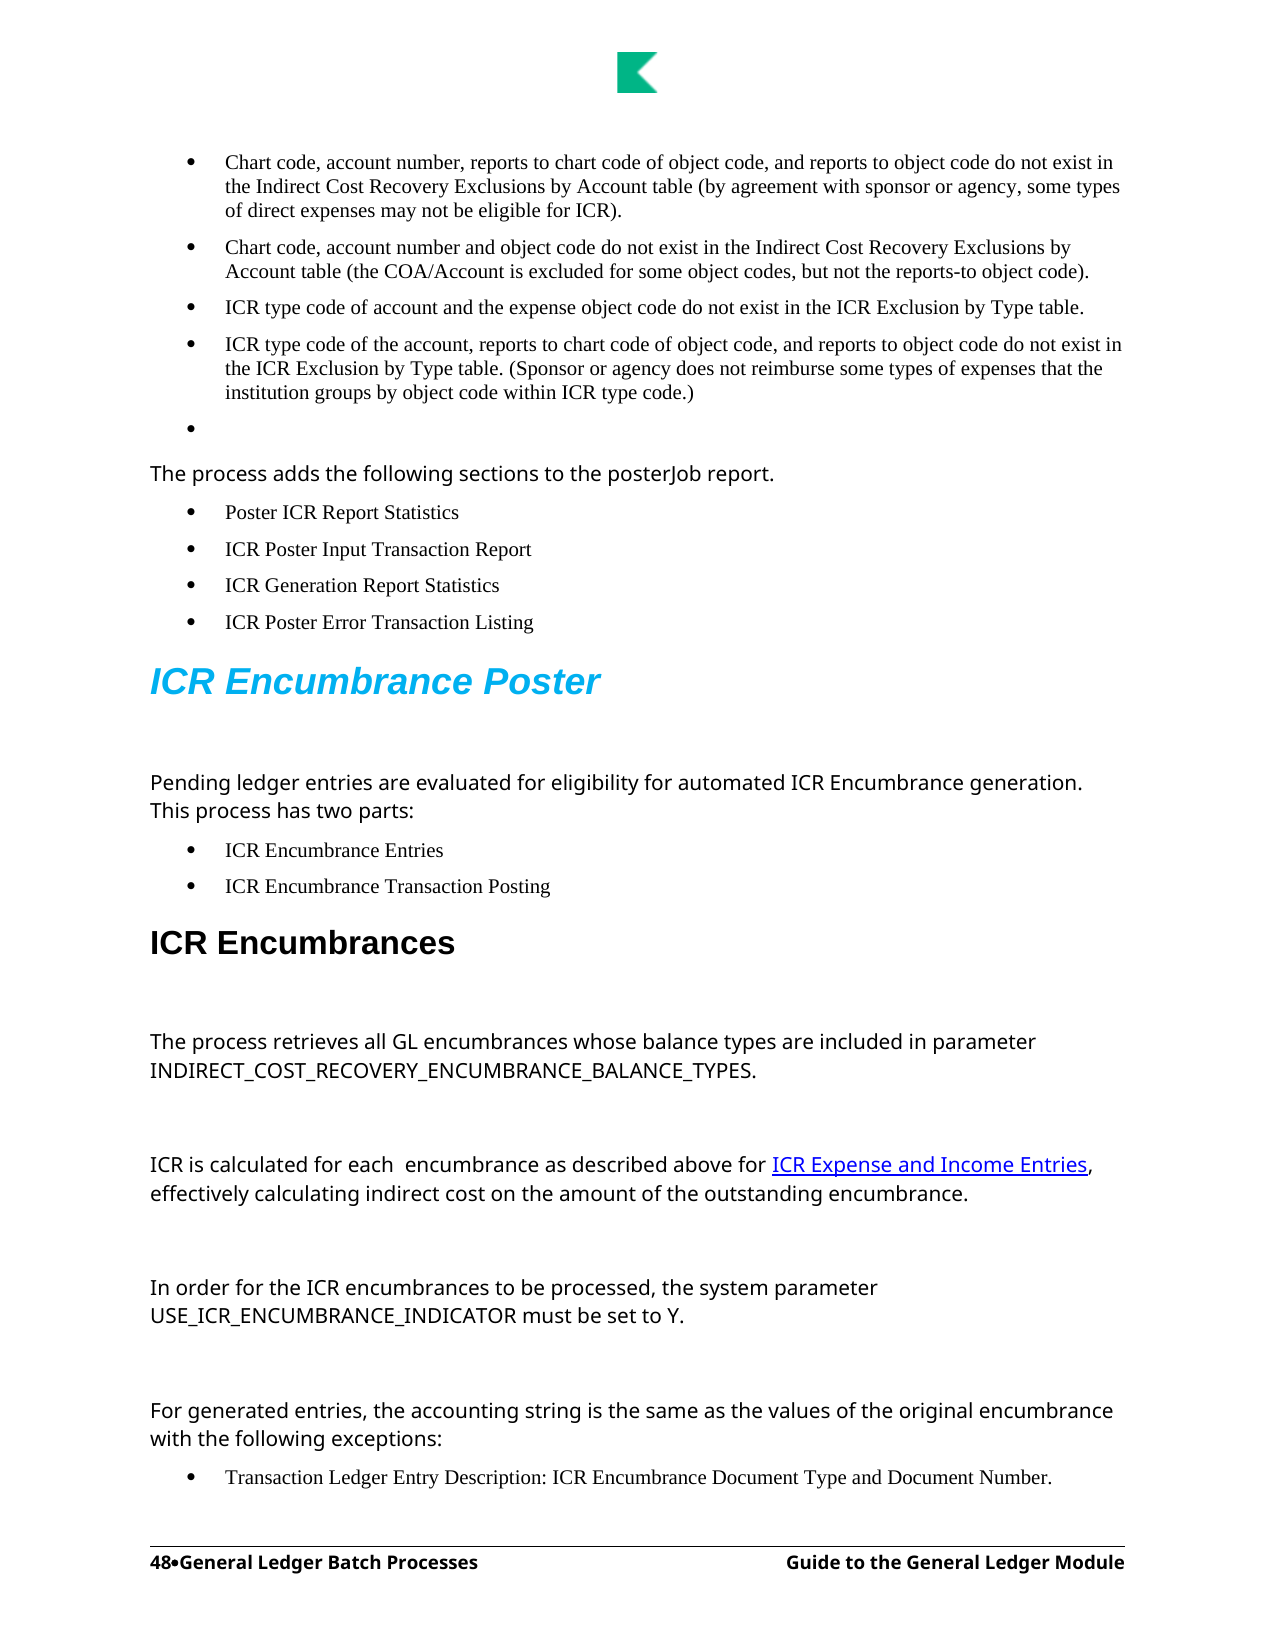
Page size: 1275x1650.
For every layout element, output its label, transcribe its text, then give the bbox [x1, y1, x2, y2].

text The process adds the following sections to the posterJob report. [150, 459, 1125, 488]
text ICR Poster Error Transaction Listing [187, 610, 1125, 634]
text ICR type code of the account, reports to chart code of object code, and reports to object code do not exist in the ICR Exclusion by Type table. (Sponsor or agency does not reimburse some types of expenses that the institution groups by object code within ICR type code.) [187, 332, 1125, 404]
text Chart code, account number and object code do not exist in the Indirect Cost Recovery Exclusions by Account table (the COA/Account is excluded for some object codes, but not the reports-to object code). [187, 235, 1125, 283]
text ICR Encumbrance Transaction Posting [187, 874, 1125, 898]
text ICR type code of account and the expense object code do not exist in the ICR Exclusion by Type table. [187, 295, 1125, 319]
text The process retrieves all GL encumbrances whose balance types are included in parameter INDIRECT_COST_RECOVERY_ENCUMBRANCE_BALANCE_TYPES. [150, 1027, 1125, 1084]
picture [617, 52, 658, 93]
text In order for the ICR encumbrances to be processed, the system parameter USE_ICR_ENCUMBRANCE_INDICATOR must be set to Y. [150, 1273, 1125, 1330]
text For generated entries, the accounting string is the same as the values of the original encumbrance with the following exceptions: [150, 1396, 1125, 1453]
text Pending ledger entries are evaluated for eligibility for automated ICR Encumbrance generation. This process has two parts: [150, 768, 1125, 825]
text ICR Generation Report Statistics [187, 573, 1125, 597]
text Transaction Ledger Entry Description: ICR Encumbrance Document Type and Document Number. [187, 1465, 1125, 1489]
subtitle ICR Encumbrances [150, 923, 1087, 962]
text Chart code, account number, reports to chart code of object code, and reports to object code do not exist in the Indirect Cost Recovery Exclusions by Account table (by agreement with sponsor or agency, some types of direct expenses may not be eligible for ICR). [187, 150, 1125, 222]
text ICR is calculated for each encumbrance as described above for ICR Expense and Income Entries, effectively calculating indirect cost on the amount of the outstanding encumbrance. [150, 1150, 1125, 1207]
text Poster ICR Report Statistics [187, 500, 1125, 524]
text ICR Poster Input Transaction Report [187, 537, 1125, 561]
text ICR Encumbrance Entries [187, 837, 1125, 862]
subtitle ICR Encumbrance Poster [150, 659, 1087, 702]
